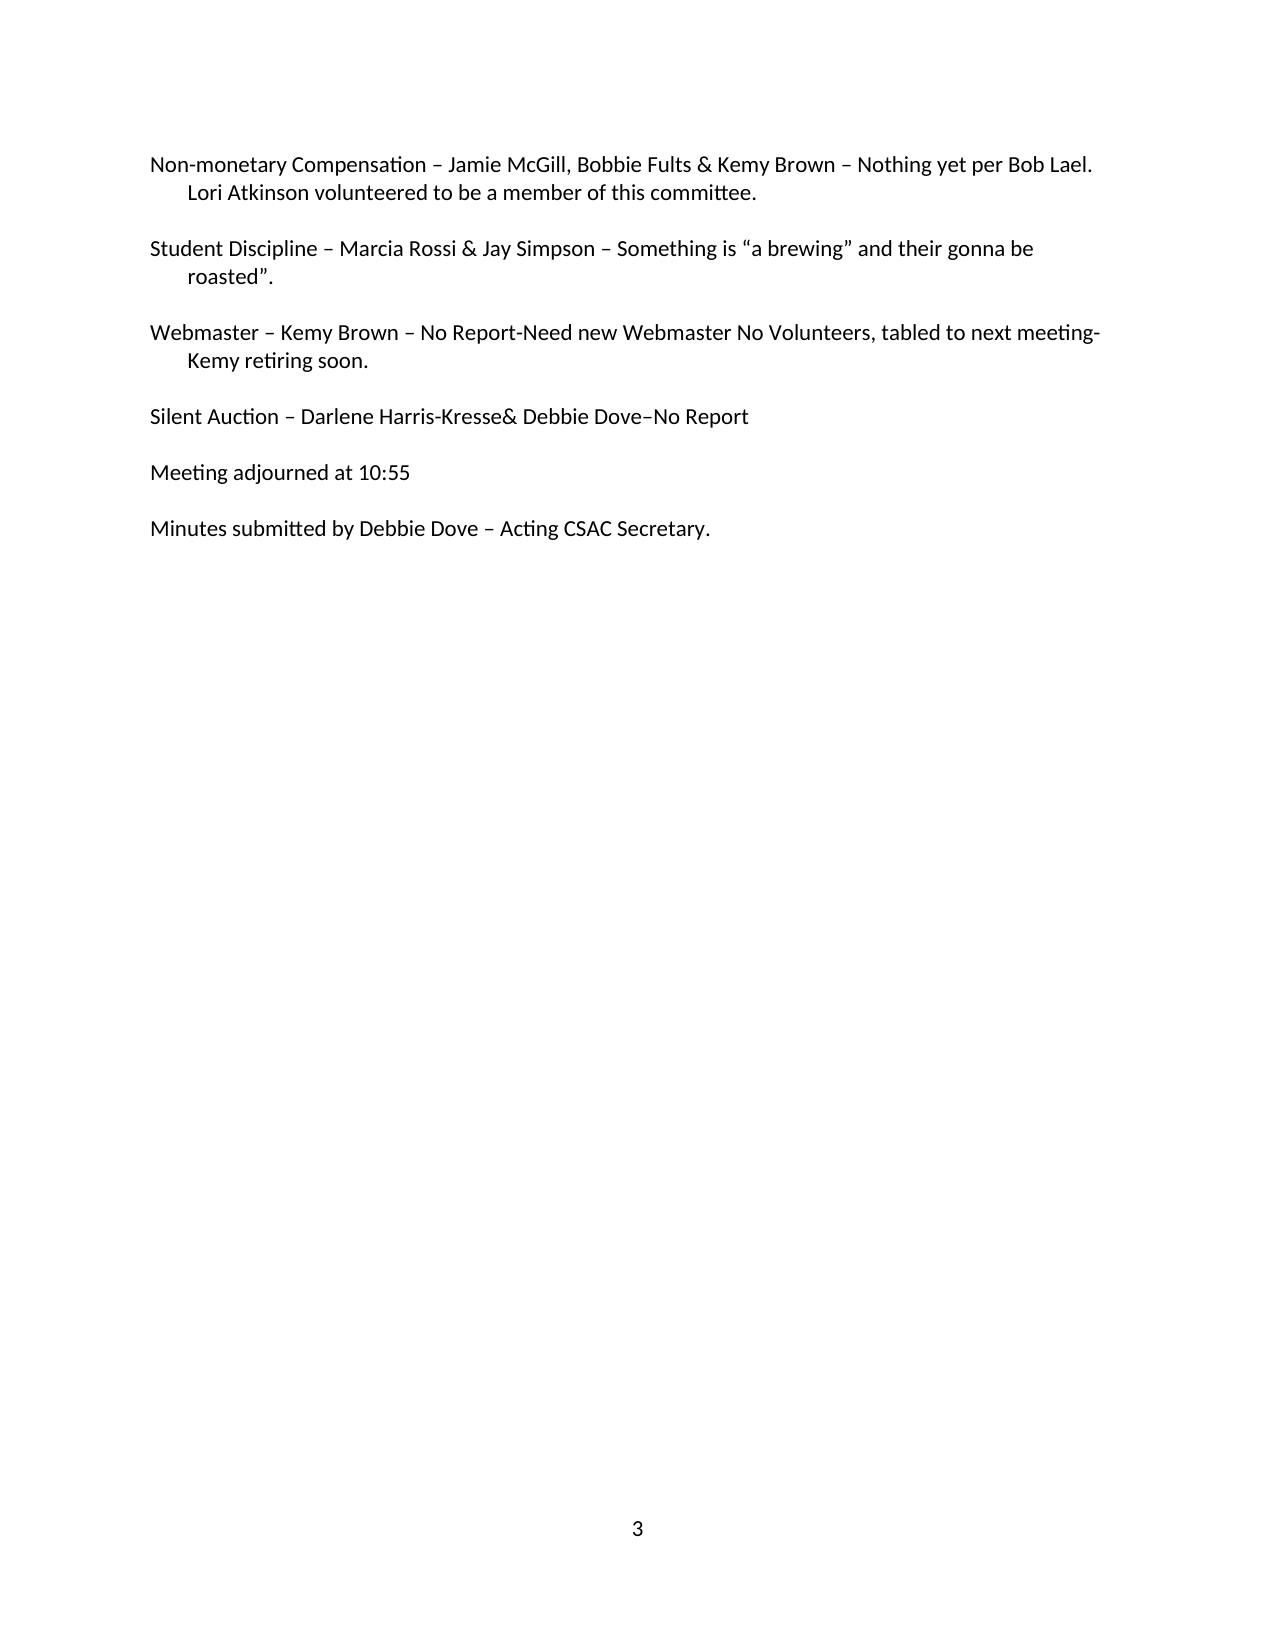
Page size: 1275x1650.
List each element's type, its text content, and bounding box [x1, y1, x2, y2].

text Student Discipline – Marcia Rossi & Jay Simpson – Something is “a brewing” and their gonna be roasted”. [150, 234, 1125, 290]
text Webmaster – Kemy Brown – No Report-Need new Webmaster No Volunteers, tabled to next meeting-Kemy retiring soon. [150, 318, 1125, 374]
text Silent Auction – Darlene Harris-Kresse& Debbie Dove–No Report [150, 402, 1125, 430]
text Meeting adjourned at 10:55 [150, 458, 1125, 486]
text Non-monetary Compensation – Jamie McGill, Bobbie Fults & Kemy Brown – Nothing yet per Bob Lael. [150, 150, 1125, 178]
text Lori Atkinson volunteered to be a member of this committee. [150, 178, 1125, 206]
text Minutes submitted by Debbie Dove – Acting CSAC Secretary. [150, 514, 1125, 542]
